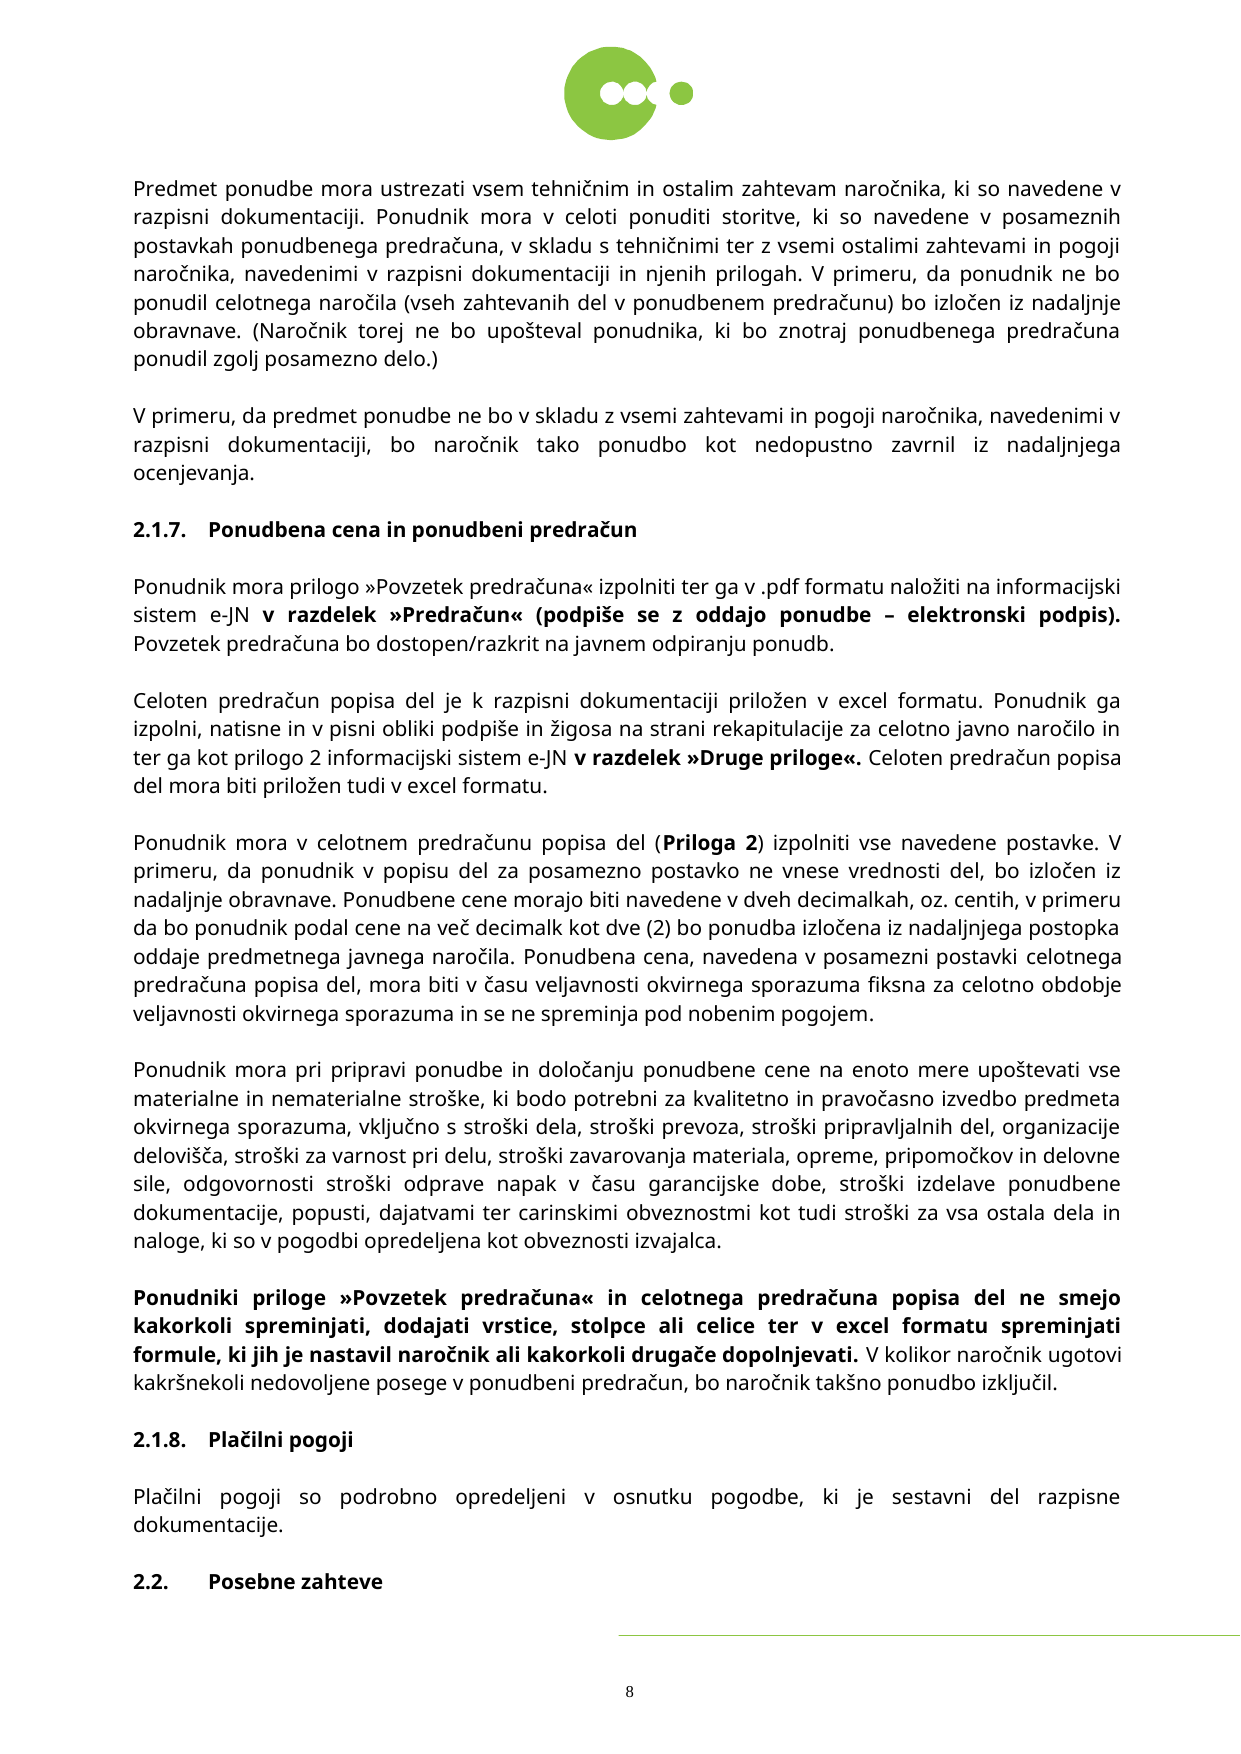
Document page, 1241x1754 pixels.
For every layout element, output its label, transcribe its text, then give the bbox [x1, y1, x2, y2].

text Ponudnik mora v celotnem predračunu popisa del (Priloga 2) izpolniti vse navedene postavke. V primeru, da ponudnik v popisu del za posamezno postavko ne vnese vrednosti del, bo izločen iz nadaljnje obravnave. Ponudbene cene morajo biti navedene v dveh decimalkah, oz. centih, v primeru da bo ponudnik podal cene na več decimalk kot dve (2) bo ponudba izločena iz nadaljnjega postopka oddaje predmetnega javnega naročila. Ponudbena cena, navedena v posamezni postavki celotnega predračuna popisa del, mora biti v času veljavnosti okvirnega sporazuma fiksna za celotno obdobje veljavnosti okvirnega sporazuma in se ne spreminja pod nobenim pogojem. [133, 828, 1122, 1027]
text Predmet ponudbe mora ustrezati vsem tehničnim in ostalim zahtevam naročnika, ki so navedene v razpisni dokumentaciji. Ponudnik mora v celoti ponuditi storitve, ki so navedene v posameznih postavkah ponudbenega predračuna, v skladu s tehničnimi ter z vsemi ostalimi zahtevami in pogoji naročnika, navedenimi v razpisni dokumentaciji in njenih prilogah. V primeru, da ponudnik ne bo ponudil celotnega naročila (vseh zahtevanih del v ponudbenem predračunu) bo izločen iz nadaljnje obravnave. (Naročnik torej ne bo upošteval ponudnika, ki bo znotraj ponudbenega predračuna ponudil zgolj posamezno delo.) [133, 174, 1122, 373]
list Plačilni pogoji [133, 1425, 1122, 1454]
text Ponudniki priloge »Povzetek predračuna« in celotnega predračuna popisa del ne smejo kakorkoli spreminjati, dodajati vrstice, stolpce ali celice ter v excel formatu spreminjati formule, ki jih je nastavil naročnik ali kakorkoli drugače dopolnjevati. V kolikor naročnik ugotovi kakršnekoli nedovoljene posege v ponudbeni predračun, bo naročnik takšno ponudbo izključil. [133, 1283, 1122, 1397]
text Celoten predračun popisa del je k razpisni dokumentaciji priložen v excel formatu. Ponudnik ga izpolni, natisne in v pisni obliki podpiše in žigosa na strani rekapitulacije za celotno javno naročilo in ter ga kot prilogo 2 informacijski sistem e-JN v razdelek »Druge priloge«. Celoten predračun popisa del mora biti priložen tudi v excel formatu. [133, 686, 1122, 799]
list Ponudbena cena in ponudbeni predračun [133, 515, 1122, 544]
text V primeru, da predmet ponudbe ne bo v skladu z vsemi zahtevami in pogoji naročnika, navedenimi v razpisni dokumentaciji, bo naročnik tako ponudbo kot nedopustno zavrnil iz nadaljnjega ocenjevanja. [133, 401, 1122, 487]
text Ponudnik mora prilogo »Povzetek predračuna« izpolniti ter ga v .pdf formatu naložiti na informacijski sistem e-JN v razdelek »Predračun« (podpiše se z oddajo ponudbe – elektronski podpis). Povzetek predračuna bo dostopen/razkrit na javnem odpiranju ponudb. [133, 572, 1122, 657]
list Posebne zahteve [133, 1567, 1122, 1596]
text Plačilni pogoji so podrobno opredeljeni v osnutku pogodbe, ki je sestavni del razpisne dokumentacije. [133, 1482, 1122, 1539]
text Ponudnik mora pri pripravi ponudbe in določanju ponudbene cene na enoto mere upoštevati vse materialne in nematerialne stroške, ki bodo potrebni za kvalitetno in pravočasno izvedbo predmeta okvirnega sporazuma, vključno s stroški dela, stroški prevoza, stroški pripravljalnih del, organizacije delovišča, stroški za varnost pri delu, stroški zavarovanja materiala, opreme, pripomočkov in delovne sile, odgovornosti stroški odprave napak v času garancijske dobe, stroški izdelave ponudbene dokumentacije, popusti, dajatvami ter carinskimi obveznostmi kot tudi stroški za vsa ostala dela in naloge, ki so v pogodbi opredeljena kot obveznosti izvajalca. [133, 1056, 1122, 1254]
